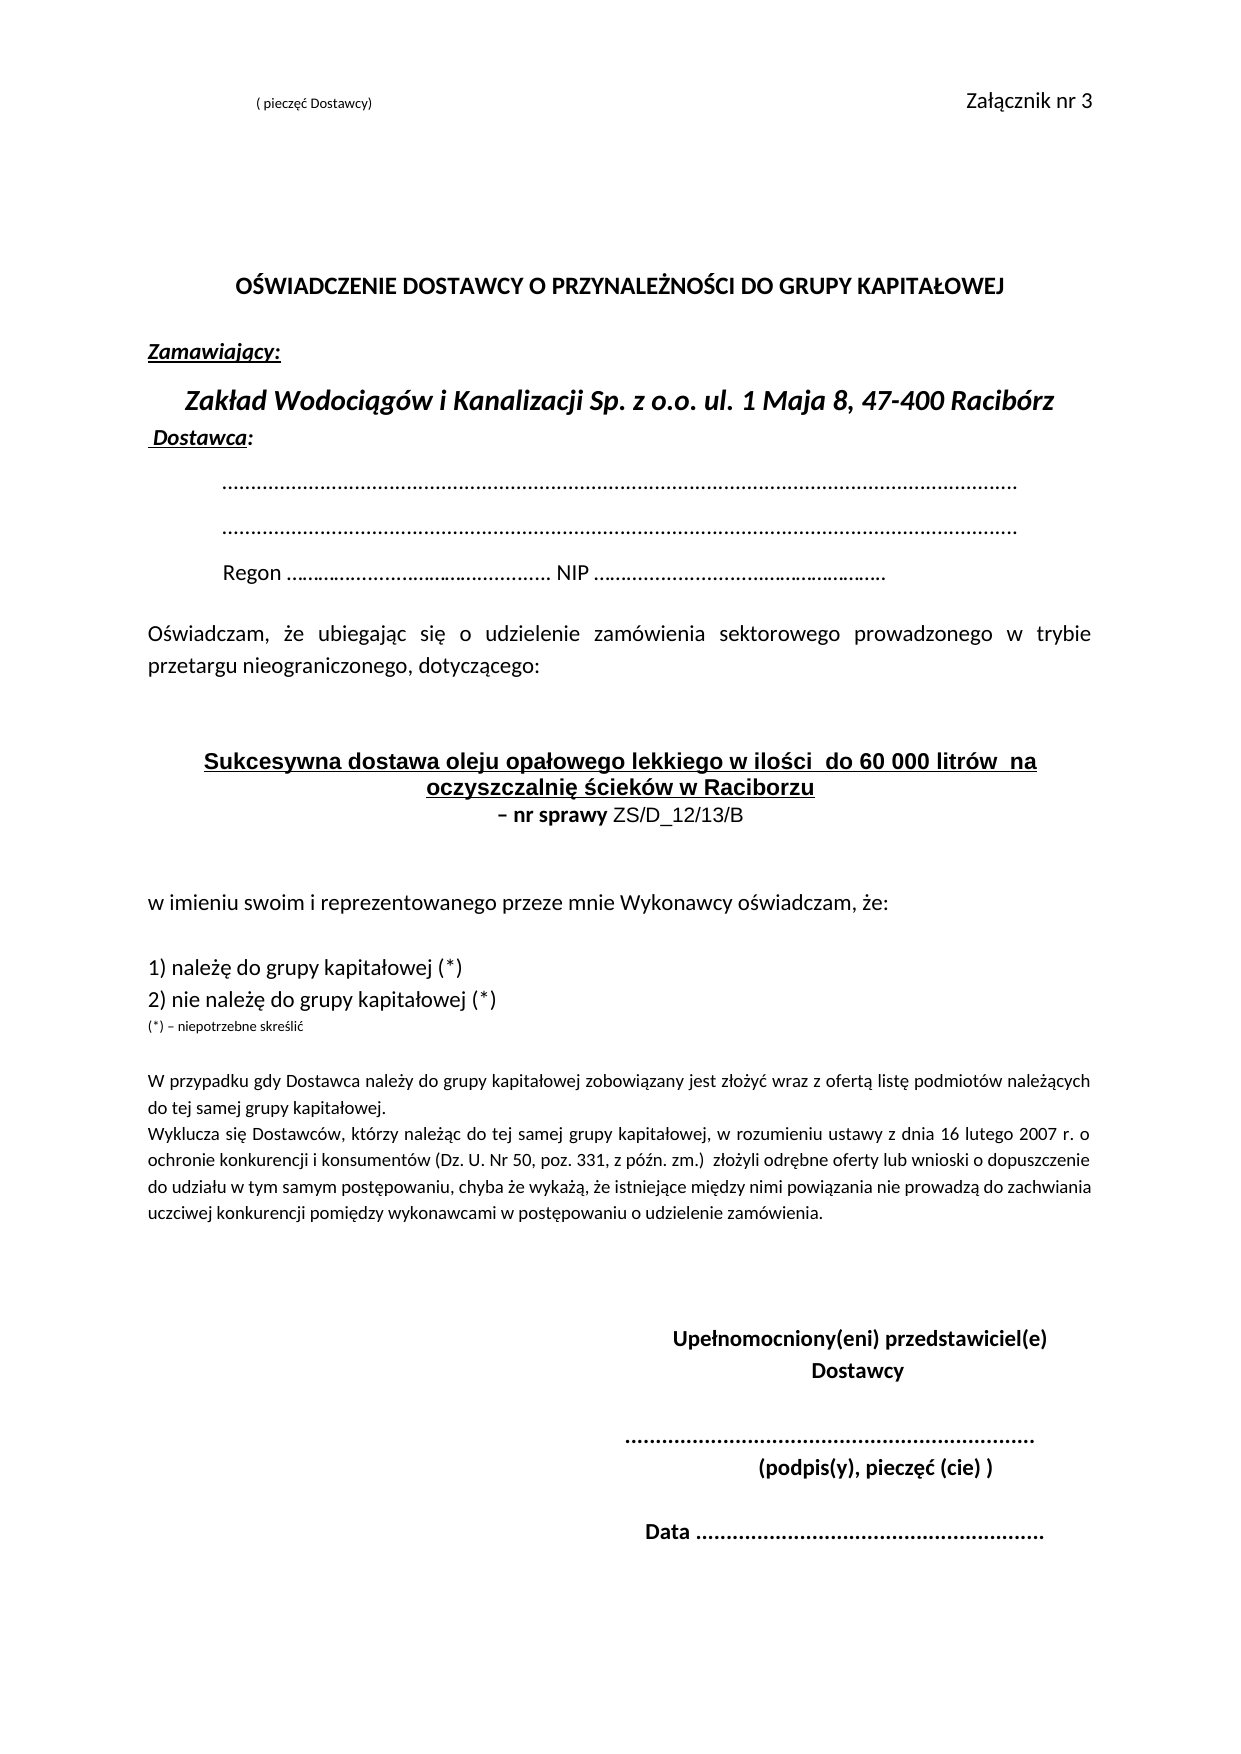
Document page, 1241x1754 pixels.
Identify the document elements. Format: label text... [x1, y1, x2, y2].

text Zamawiający: [148, 337, 1093, 365]
text .......................................................................................................................................... [148, 512, 1093, 540]
text 2) nie należę do grupy kapitałowej (*) [148, 985, 1093, 1013]
text w imieniu swoim i reprezentowanego przeze mnie Wykonawcy oświadczam, że: [148, 888, 1093, 916]
text OŚWIADCZENIE DOSTAWCY O PRZYNALEŻNOŚCI DO GRUPY KAPITAŁOWEJ [148, 270, 1093, 300]
text Sukcesywna dostawa oleju opałowego lekkiego w ilości do 60 000 litrów na oczyszczalnię ścieków w Raciborzu [148, 748, 1093, 801]
text Dostawca: [148, 423, 1093, 451]
text Regon …………...........…………............. NIP ……........................………………….. [223, 557, 1093, 587]
text ................................................................... [148, 1421, 1093, 1449]
text Data ......................................................... [148, 1517, 1093, 1545]
text Oświadczam, że ubiegając się o udzielenie zamówienia sektorowego prowadzonego w trybie przetargu nieograniczonego, dotyczącego: [148, 619, 1093, 679]
text (podpis(y), pieczęć (cie) ) [148, 1453, 1093, 1481]
text – nr sprawy ZS/D_12/13/B [148, 801, 1093, 828]
text Zakład Wodociągów i Kanalizacji Sp. z o.o. ul. 1 Maja 8, 47-400 Racibórz [148, 382, 1093, 417]
text 1) należę do grupy kapitałowej (*) [148, 953, 1093, 981]
text W przypadku gdy Dostawca należy do grupy kapitałowej zobowiązany jest złożyć wraz z ofertą listę podmiotów należących do tej samej grupy kapitałowej. [148, 1069, 1093, 1119]
text Upełnomocniony(eni) przedstawiciel(e) [673, 1324, 1093, 1352]
text (*) – niepotrzebne skreślić [148, 1017, 1093, 1035]
text Dostawcy [538, 1356, 974, 1384]
text Wyklucza się Dostawców, którzy należąc do tej samej grupy kapitałowej, w rozumieniu ustawy z dnia 16 lutego 2007 r. o ochronie konkurencji i konsumentów (Dz. U. Nr 50, poz. 331, z późn. zm.) złożyli odrębne oferty lub wnioski o dopuszczenie do udziału w tym samym postępowaniu, chyba że wykażą, że istniejące między nimi powiązania nie prowadzą do zachwiania uczciwej konkurencji pomiędzy wykonawcami w postępowaniu o udzielenie zamówienia. [148, 1122, 1093, 1224]
text .......................................................................................................................................... [148, 467, 1093, 495]
